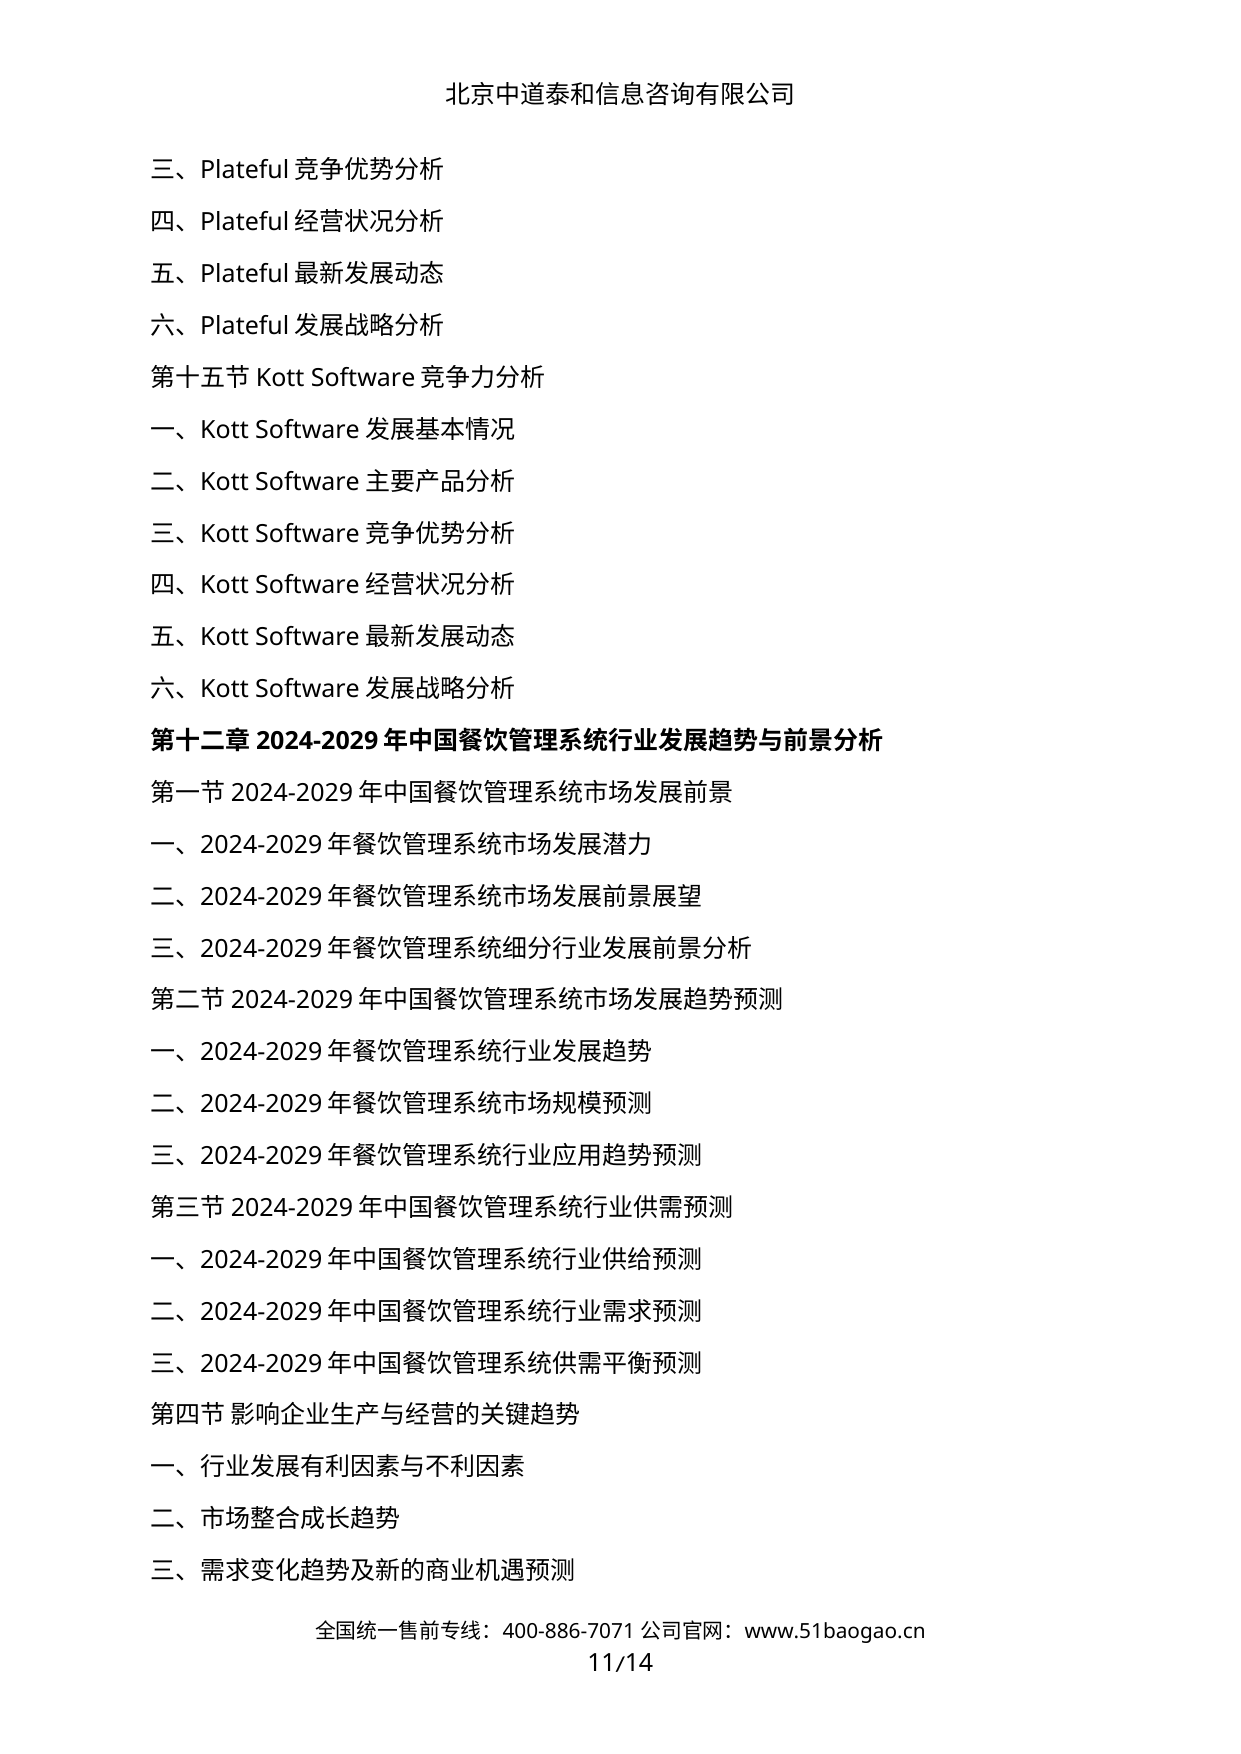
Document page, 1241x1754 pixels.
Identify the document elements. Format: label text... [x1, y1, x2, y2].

text 二、2024-2029年中国餐饮管理系统行业需求预测 [150, 1291, 1090, 1327]
text 三、2024-2029年中国餐饮管理系统供需平衡预测 [150, 1343, 1090, 1379]
text 第十二章 2024-2029年中国餐饮管理系统行业发展趋势与前景分析 [150, 721, 1090, 757]
text 六、Kott Software发展战略分析 [150, 669, 1090, 705]
text 二、Kott Software主要产品分析 [150, 461, 1090, 497]
text 第十五节 Kott Software竞争力分析 [150, 357, 1090, 394]
text 五、Kott Software最新发展动态 [150, 617, 1090, 653]
text 第三节 2024-2029年中国餐饮管理系统行业供需预测 [150, 1187, 1090, 1224]
text 三、2024-2029年餐饮管理系统行业应用趋势预测 [150, 1136, 1090, 1172]
text 二、2024-2029年餐饮管理系统市场规模预测 [150, 1084, 1090, 1120]
text 第一节 2024-2029年中国餐饮管理系统市场发展前景 [150, 772, 1090, 809]
text 一、Kott Software发展基本情况 [150, 409, 1090, 446]
text 四、Kott Software经营状况分析 [150, 565, 1090, 601]
text 三、需求变化趋势及新的商业机遇预测 [150, 1551, 1090, 1587]
text 二、2024-2029年餐饮管理系统市场发展前景展望 [150, 876, 1090, 912]
text 第四节 影响企业生产与经营的关键趋势 [150, 1395, 1090, 1431]
text 五、Plateful最新发展动态 [150, 254, 1090, 290]
text 第二节 2024-2029年中国餐饮管理系统市场发展趋势预测 [150, 980, 1090, 1016]
text 一、2024-2029年中国餐饮管理系统行业供给预测 [150, 1239, 1090, 1276]
text 一、2024-2029年餐饮管理系统行业发展趋势 [150, 1032, 1090, 1068]
text 一、行业发展有利因素与不利因素 [150, 1447, 1090, 1483]
text 三、Plateful竞争优势分析 [150, 150, 1090, 186]
text 四、Plateful经营状况分析 [150, 202, 1090, 238]
text 二、市场整合成长趋势 [150, 1499, 1090, 1535]
text 六、Plateful发展战略分析 [150, 306, 1090, 342]
text 一、2024-2029年餐饮管理系统市场发展潜力 [150, 824, 1090, 861]
text 三、2024-2029年餐饮管理系统细分行业发展前景分析 [150, 928, 1090, 964]
text 三、Kott Software竞争优势分析 [150, 513, 1090, 549]
